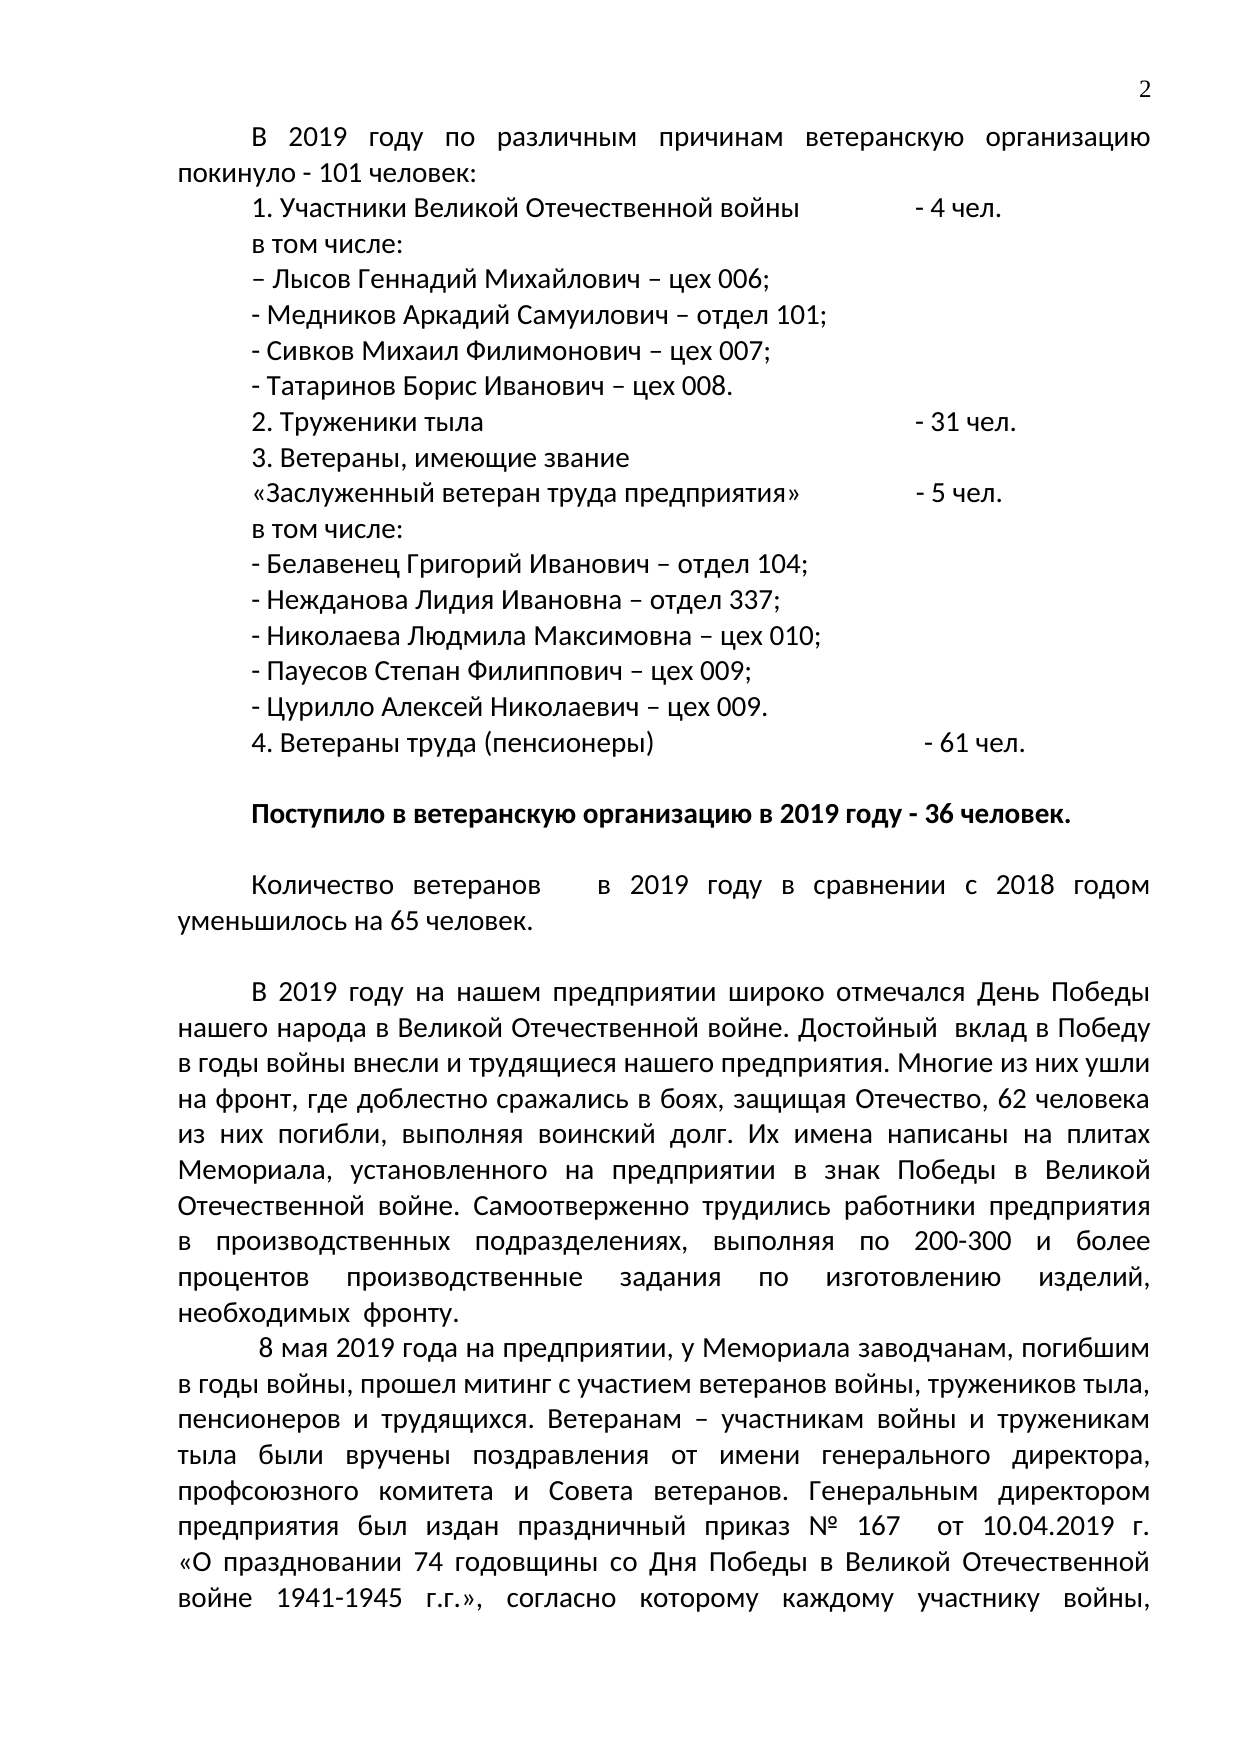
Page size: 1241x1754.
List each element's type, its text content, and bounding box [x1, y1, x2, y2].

text - Цурилло Алексей Николаевич – цех 009. [177, 688, 1152, 724]
text - Татаринов Борис Иванович – цех 008. [177, 367, 1152, 403]
text в том числе: [177, 510, 1152, 546]
text - Сивков Михаил Филимонович – цех 007; [177, 332, 1152, 367]
text - Николаева Людмила Максимовна – цех 010; [177, 617, 1152, 652]
text В 2019 году по различным причинам ветеранскую организацию покинуло - 101 человек: [177, 118, 1152, 189]
text - Медников Аркадий Самуилович – отдел 101; [177, 296, 1152, 332]
text 2. Труженики тыла - 31 чел. [177, 403, 1152, 439]
text в том числе: [177, 225, 1152, 261]
text 1. Участники Великой Отечественной войны - 4 чел. [177, 189, 1152, 225]
text – Лысов Геннадий Михайлович – цех 006; [177, 261, 1152, 296]
text Количество ветеранов в 2019 году в сравнении с 2018 годом уменьшилось на 65 человек. [177, 866, 1152, 937]
text - Пауесов Степан Филиппович – цех 009; [177, 652, 1152, 688]
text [177, 1329, 1152, 1614]
text «Заслуженный ветеран труда предприятия» - 5 чел. [177, 474, 1152, 510]
text 4. Ветераны труда (пенсионеры) - 61 чел. [177, 724, 1152, 759]
text В 2019 году на нашем предприятии широко отмечался День Победы нашего народа в Великой Отечественной войне. Достойный вклад в Победу в годы войны внесли и трудящиеся нашего предприятия. Многие из них ушли на фронт, где доблестно сражались в боях, защищая Отечество, 62 человека из них погибли, выполняя воинский долг. Их имена написаны на плитах Мемориала, установленного на предприятии в знак Победы в Великой Отечественной войне. Самоотверженно трудились работники предприятия в производственных подразделениях, выполняя по 200-300 и более процентов производственные задания по изготовлению изделий, необходимых фронту. [177, 973, 1152, 1329]
text Поступило в ветеранскую организацию в 2019 году - 36 человек. [177, 795, 1152, 831]
text 3. Ветераны, имеющие звание [177, 439, 1152, 474]
text - Нежданова Лидия Ивановна – отдел 337; [177, 581, 1152, 617]
text - Белавенец Григорий Иванович – отдел 104; [177, 546, 1152, 581]
